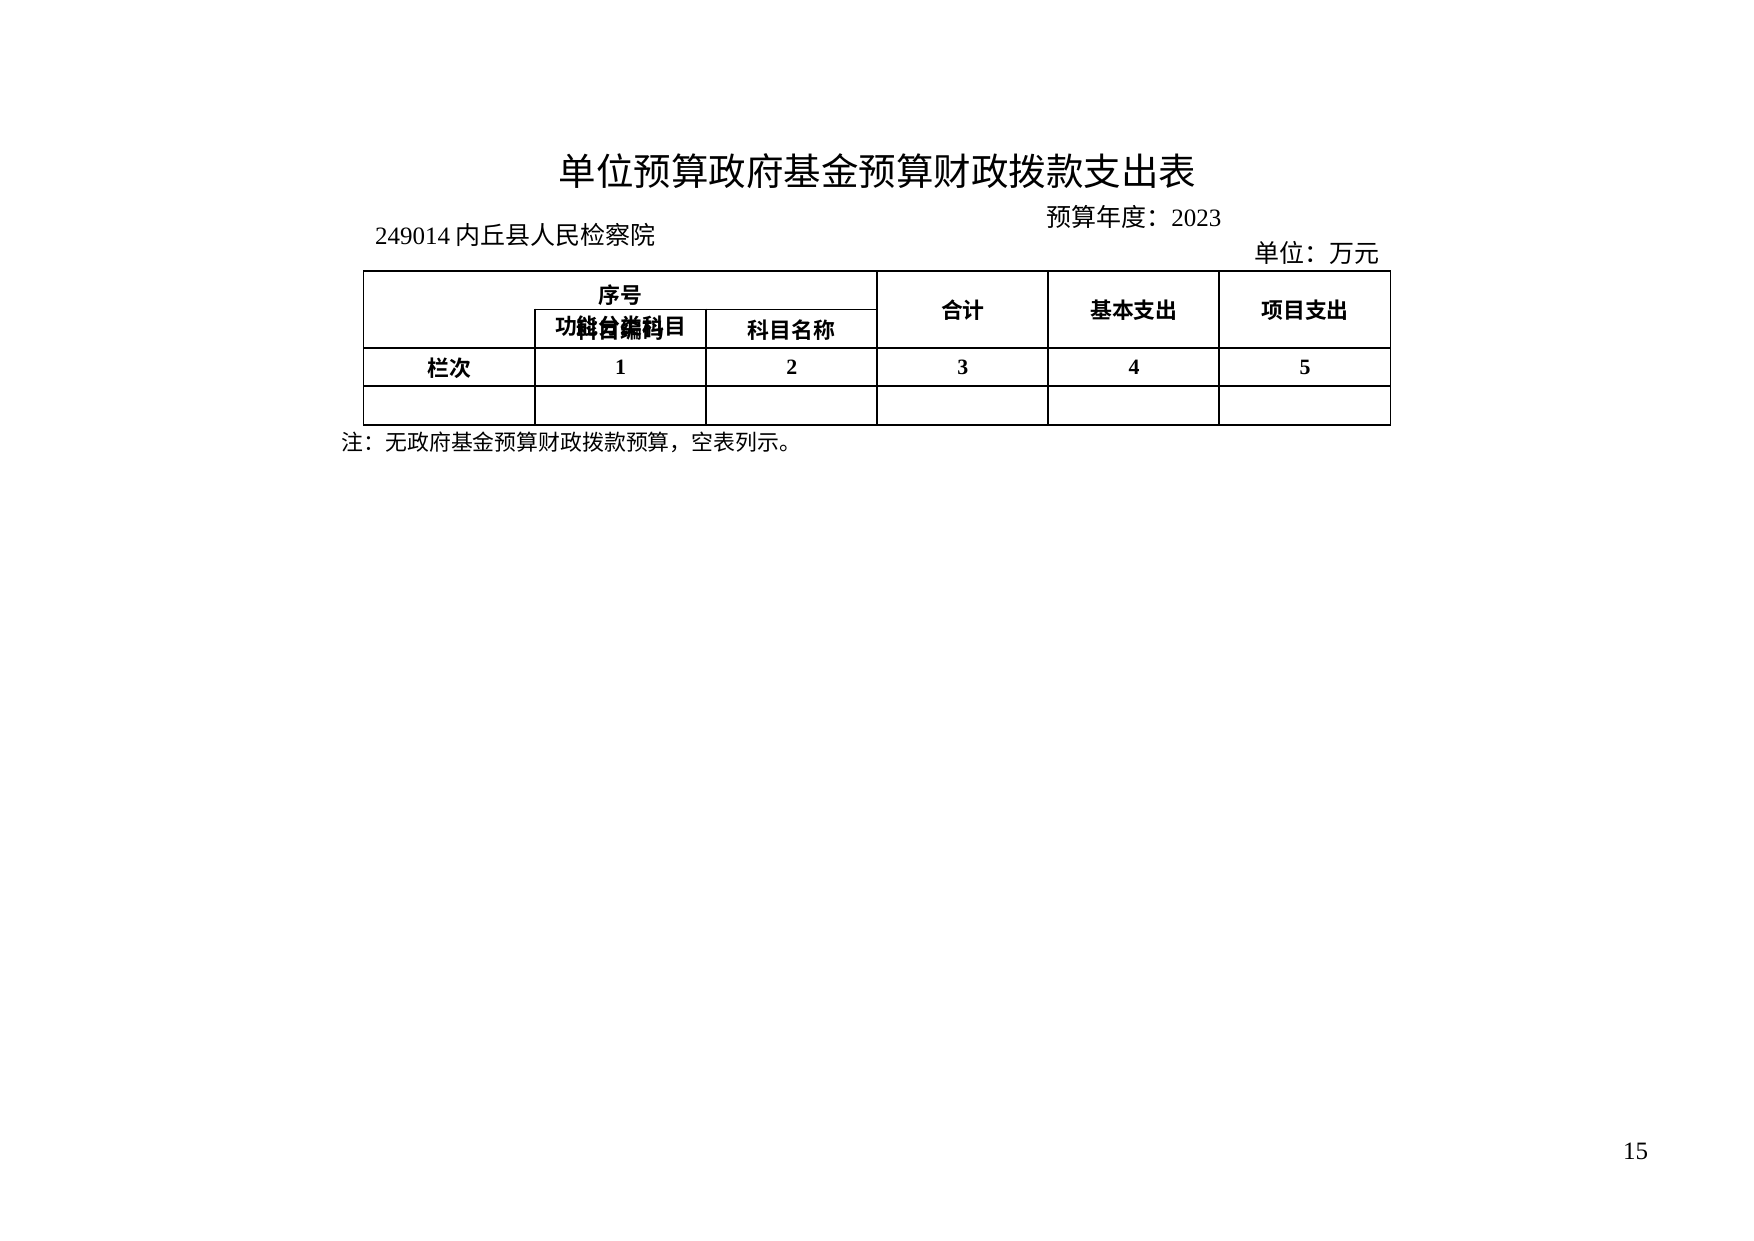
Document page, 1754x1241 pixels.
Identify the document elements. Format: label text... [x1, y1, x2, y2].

table_cell 合计 [878, 272, 1047, 347]
table_cell 基本支出 [1049, 272, 1218, 347]
table_cell [878, 387, 1047, 424]
table_header 预算年度：2023 单位：万元 [878, 198, 1390, 270]
table_cell 1 [536, 349, 705, 385]
table_cell 栏次 [364, 349, 534, 385]
text 单位预算政府基金预算财政拨款支出表 [106, 142, 1648, 196]
table_cell 科目名称 [707, 310, 876, 347]
table_cell [1049, 387, 1218, 424]
table_cell 2 [707, 349, 876, 385]
table_cell [707, 387, 876, 424]
table_cell 序号 功能分类科目 [364, 272, 876, 347]
table_cell [536, 387, 705, 424]
table_cell [1220, 387, 1390, 424]
table_cell 5 [1220, 349, 1390, 385]
table_cell 科目编码 [536, 310, 705, 347]
text 注：无政府基金预算财政拨款预算，空表列示。 [106, 425, 1648, 457]
table_cell [364, 387, 534, 424]
table_cell 3 [878, 349, 1047, 385]
table_cell 项目支出 [1220, 272, 1390, 347]
table_cell 4 [1049, 349, 1218, 385]
table_header 249014内丘县人民检察院 [364, 198, 876, 270]
